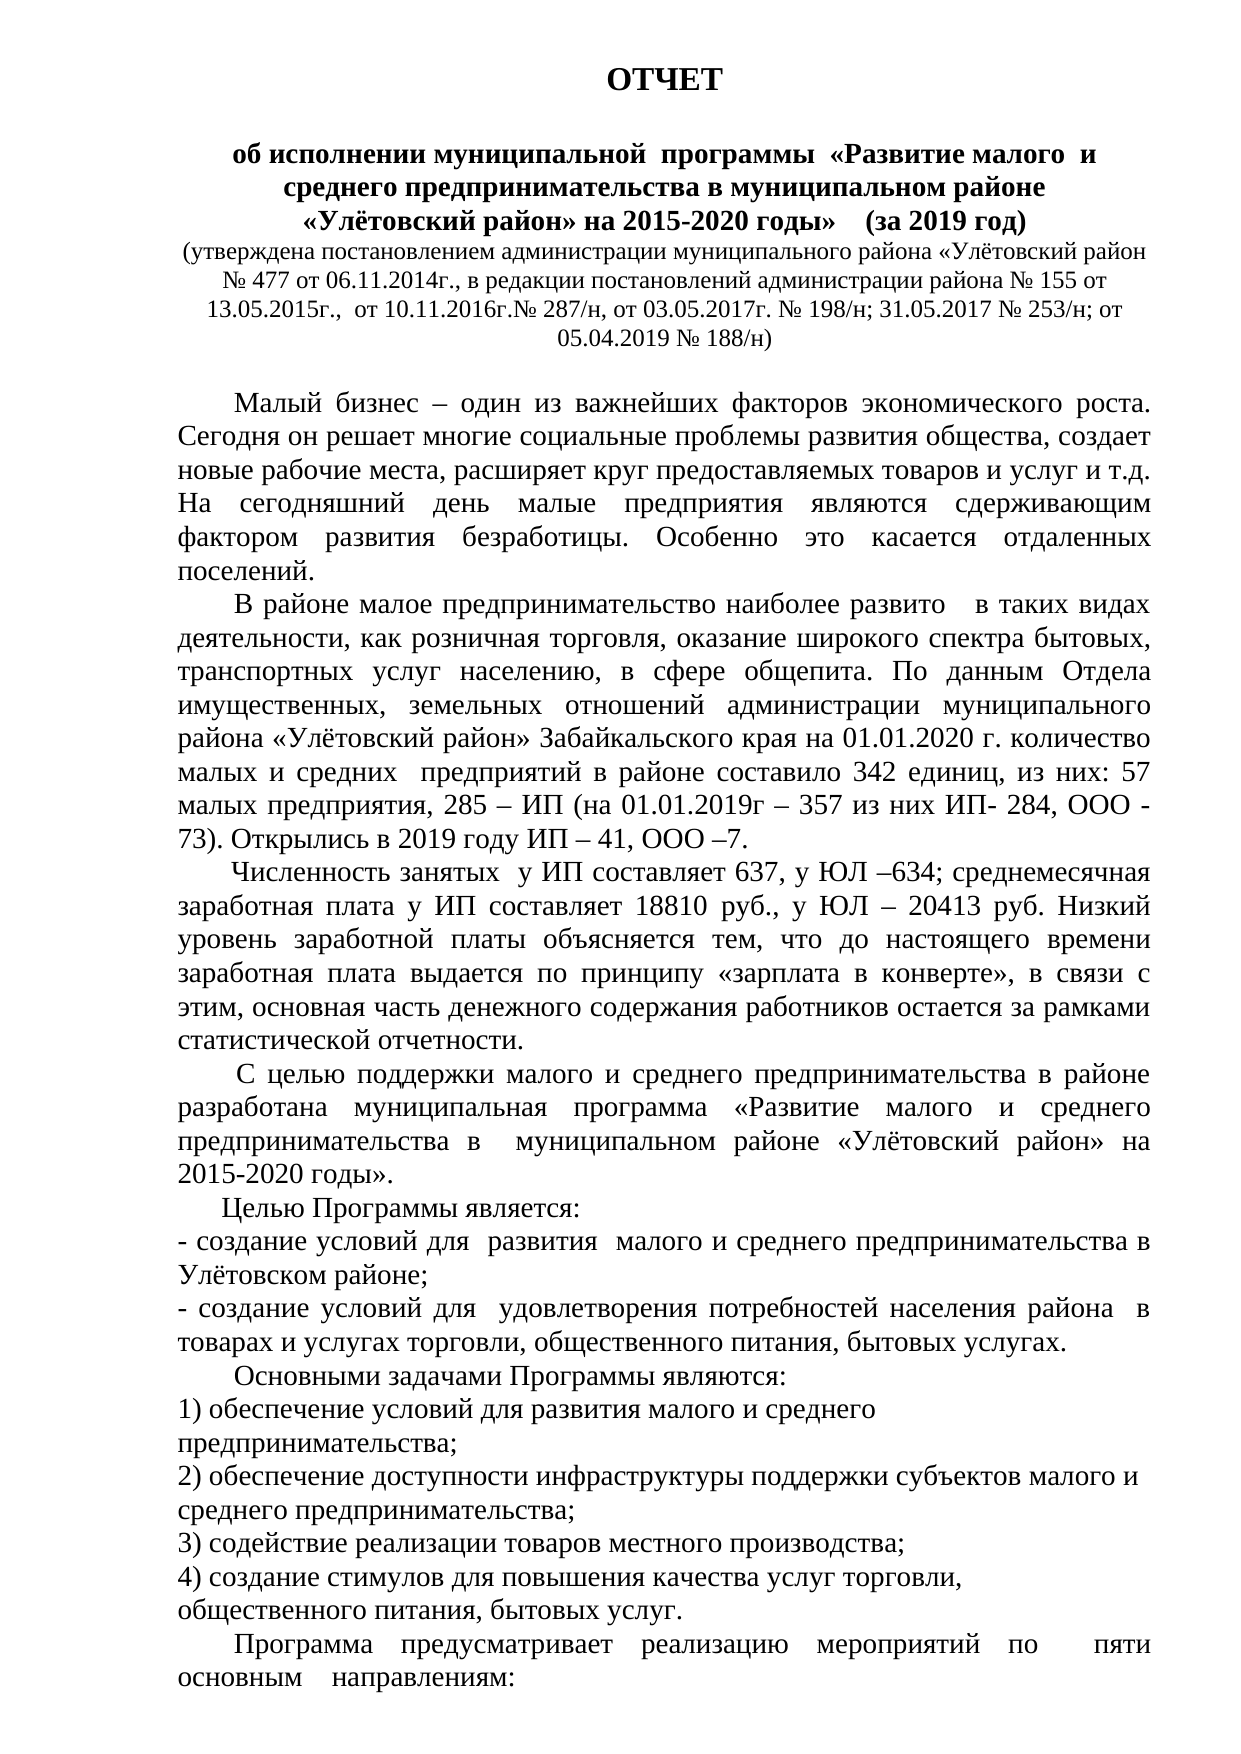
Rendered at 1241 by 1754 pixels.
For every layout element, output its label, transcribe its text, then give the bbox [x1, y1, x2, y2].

text 4) создание стимулов для повышения качества услуг торговли, общественного питания, бытовых услуг. [177, 1559, 1152, 1626]
text 3) содействие реализации товаров местного производства; [177, 1525, 1152, 1559]
text - создание условий для удовлетворения потребностей населения района в товарах и услугах торговли, общественного питания, бытовых услугах. [177, 1291, 1152, 1358]
text Программа предусматривает реализацию мероприятий по пяти основным направлениям: [177, 1626, 1152, 1693]
text «Улётовский район» на 2015-2020 годы» (за 2019 год) [177, 203, 1152, 236]
text Численность занятых у ИП составляет 637, у ЮЛ –634; среднемесячная заработная плата у ИП составляет 18810 руб., у ЮЛ – 20413 руб. Низкий уровень заработной платы объясняется тем, что до настоящего времени заработная плата выдается по принципу «зарплата в конверте», в связи с этим, основная часть денежного содержания работников остается за рамками статистической отчетности. [177, 854, 1152, 1056]
text ОТЧЕТ [177, 59, 1152, 97]
text 1) обеспечение условий для развития малого и среднего предпринимательства; [177, 1391, 1152, 1458]
text об исполнении муниципальной программы «Развитие малого и среднего предпринимательства в муниципальном районе [177, 136, 1152, 203]
text В районе малое предпринимательство наиболее развито в таких видах деятельности, как розничная торговля, оказание широкого спектра бытовых, транспортных услуг населению, в сфере общепита. По данным Отдела имущественных, земельных отношений администрации муниципального района «Улётовский район» Забайкальского края на 01.01.2020 г. количество малых и средних предприятий в районе составило 342 единиц, из них: 57 малых предприятия, 285 – ИП (на 01.01.2019г – 357 из них ИП- 284, ООО -73). Открылись в 2019 году ИП – 41, ООО –7. [177, 586, 1152, 854]
text Малый бизнес – один из важнейших факторов экономического роста. Сегодня он решает многие социальные проблемы развития общества, создает новые рабочие места, расширяет круг предоставляемых товаров и услуг и т.д. На сегодняшний день малые предприятия являются сдерживающим фактором развития безработицы. Особенно это касается отдаленных поселений. [177, 385, 1152, 586]
text (утверждена постановлением администрации муниципального района «Улётовский район № 477 от 06.11.2014г., в редакции постановлений администрации района № 155 от 13.05.2015г., от 10.11.2016г.№ 287/н, от 03.05.2017г. № 198/н; 31.05.2017 № 253/н; от 05.04.2019 № 188/н) [177, 236, 1152, 351]
text - создание условий для развития малого и среднего предпринимательства в Улётовском районе; [177, 1223, 1152, 1291]
text 2) обеспечение доступности инфраструктуры поддержки субъектов малого и среднего предпринимательства; [177, 1458, 1152, 1525]
text Основными задачами Программы являются: [177, 1358, 1152, 1391]
text Целью Программы является: [177, 1190, 1152, 1223]
text С целью поддержки малого и среднего предпринимательства в районе разработана муниципальная программа «Развитие малого и среднего предпринимательства в муниципальном районе «Улётовский район» на 2015-2020 годы». [177, 1056, 1152, 1190]
